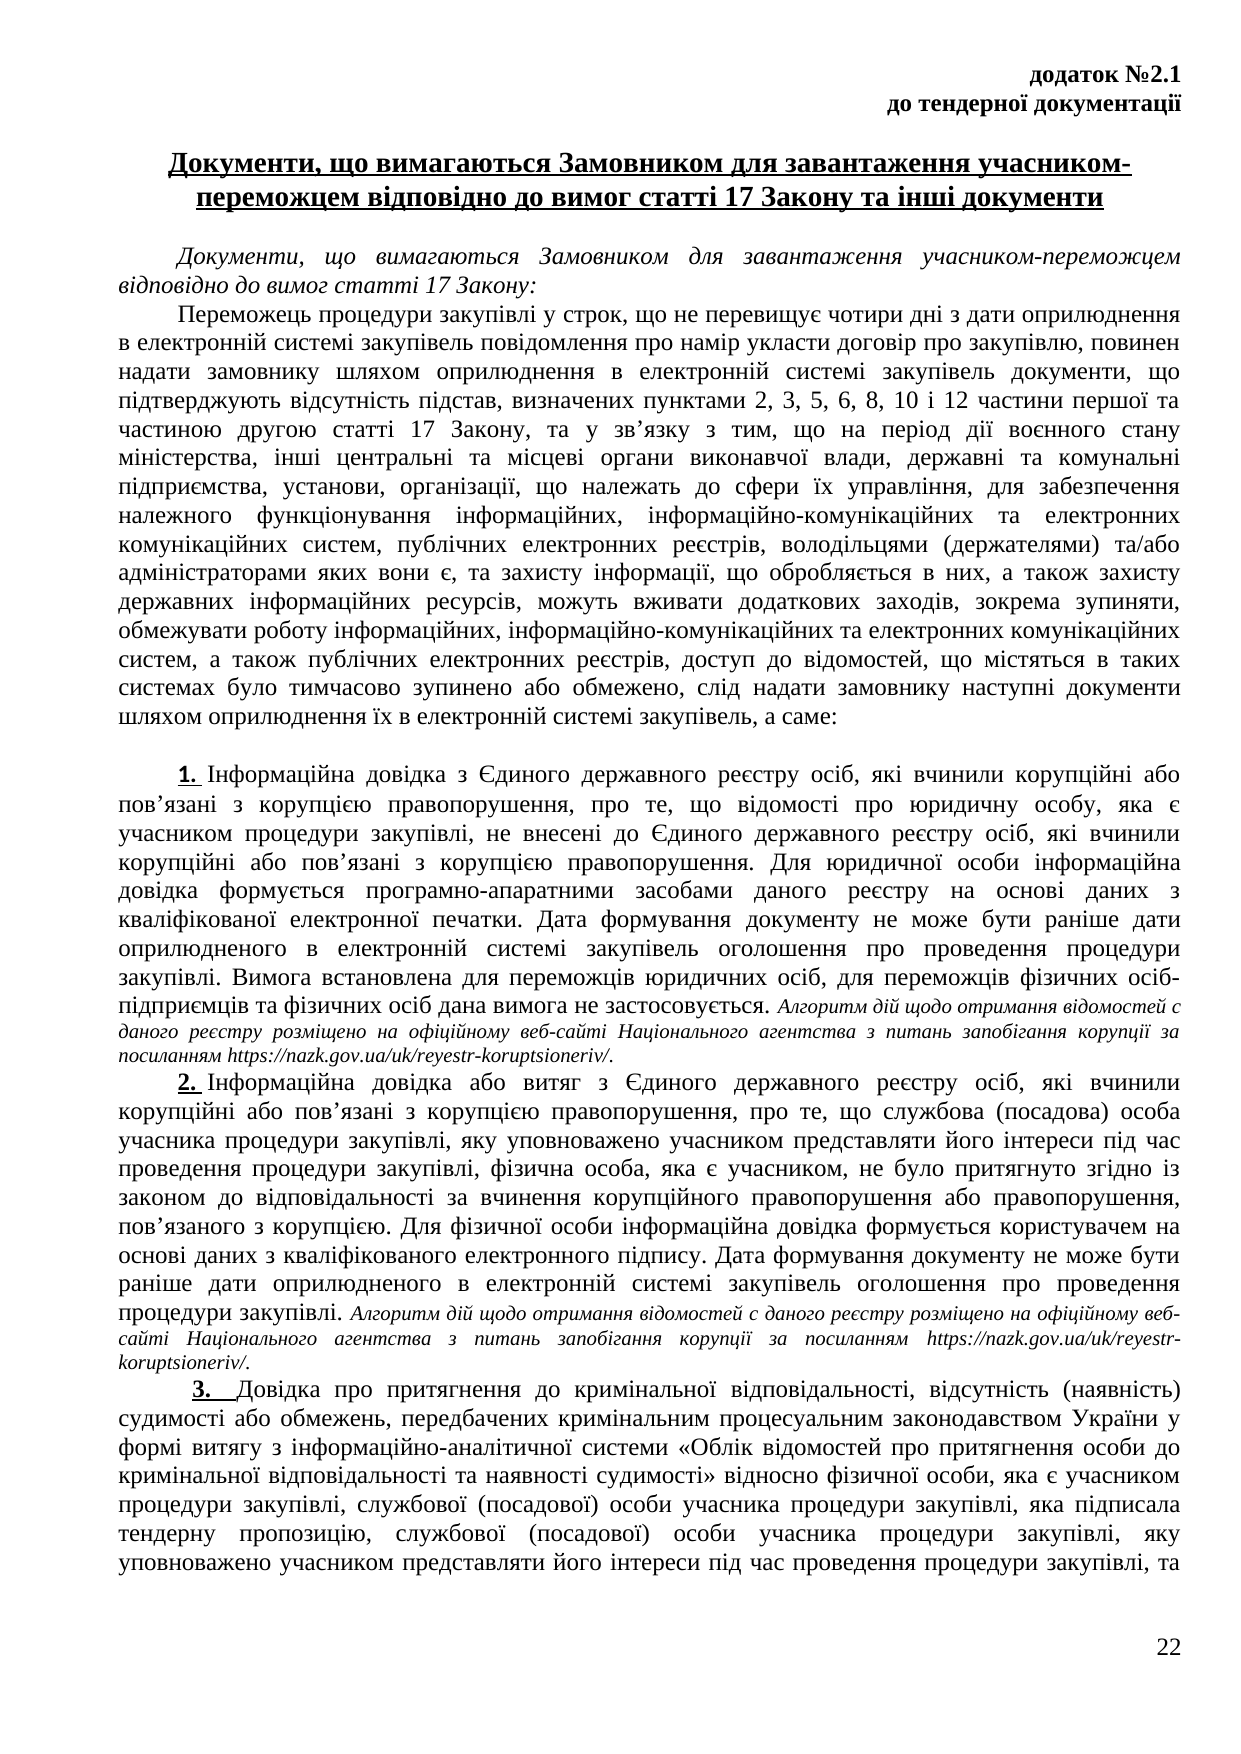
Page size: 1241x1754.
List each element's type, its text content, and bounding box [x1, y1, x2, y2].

list Переможець процедури закупівлі у строк, що не перевищує чотири дні з дати оприлюднення в електронній системі закупівель повідомлення про намір укласти договір про закупівлю, повинен надати замовнику шляхом оприлюднення в електронній системі закупівель документи, що підтверджують відсутність підстав, визначених пунктами 2, 3, 5, 6, 8, 10 і 12 частини першої та частиною другою статті 17 Закону, та у зв’язку з тим, що на період дії воєнного стану міністерства, інші центральні та місцеві органи виконавчої влади, державні та комунальні підприємства, установи, організації, що належать до сфери їх управління, для забезпечення належного функціонування інформаційних, інформаційно-комунікаційних та електронних комунікаційних систем, публічних електронних реєстрів, володільцями (держателями) та/або адміністраторами яких вони є, та захисту інформації, що обробляється в них, а також захисту державних інформаційних ресурсів, можуть вживати додаткових заходів, зокрема зупиняти, обмежувати роботу інформаційних, інформаційно-комунікаційних та електронних комунікаційних систем, а також публічних електронних реєстрів, доступ до відомостей, що містяться в таких системах було тимчасово зупинено або обмежено, слід надати замовнику наступні документи шляхом оприлюднення їх в електронній системі закупівель, а саме: [118, 299, 1181, 730]
text додаток №2.1 [118, 59, 1181, 88]
list Документи, що вимагаються Замовником для завантаження учасником-переможцем відповідно до вимог статті 17 Закону: [118, 241, 1181, 299]
list Інформаційна довідка з Єдиного державного реєстру осіб, які вчинили корупційні або пов’язані з корупцією правопорушення, про те, що відомості про юридичну особу, яка є учасником процедури закупівлі, не внесені до Єдиного державного реєстру осіб, які вчинили корупційні або пов’язані з корупцією правопорушення. Для юридичної особи інформаційна довідка формується програмно-апаратними засобами даного реєстру на основі даних з кваліфікованої електронної печатки. Дата формування документу не може бути раніше дати оприлюдненого в електронній системі закупівель оголошення про проведення процедури закупівлі. Вимога встановлена для переможців юридичних осіб, для переможців фізичних осіб-підприємців та фізичних осіб дана вимога не застосовується. Алгоритм дій щодо отримання відомостей с даного реєстру розміщено на офіційному веб-сайті Національного агентства з питань запобігання корупції за посиланням https://nazk.gov.ua/uk/reyestr-koruptsioneriv/. [118, 847, 1181, 1067]
list Інформаційна довідка або витяг з Єдиного державного реєстру осіб, які вчинили корупційні або пов’язані з корупцією правопорушення, про те, що службова (посадова) особа учасника процедури закупівлі, яку уповноважено учасником представляти його інтереси під час проведення процедури закупівлі, фізична особа, яка є учасником, не було притягнуто згідно із законом до відповідальності за вчинення корупційного правопорушення або правопорушення, пов’язаного з корупцією. Для фізичної особи інформаційна довідка формується користувачем на основі даних з кваліфікованого електронного підпису. Дата формування документу не може бути раніше дати оприлюдненого в електронній системі закупівель оголошення про проведення процедури закупівлі. Алгоритм дій щодо отримання відомостей с даного реєстру розміщено на офіційному веб-сайті Національного агентства з питань запобігання корупції за посиланням https://nazk.gov.ua/uk/reyestr-koruptsioneriv/. [118, 1067, 1181, 1374]
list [118, 1374, 1181, 1575]
text Документи, що вимагаються Замовником для завантаження учасником-переможцем відповідно до вимог статті 17 Закону та інші документи [118, 145, 1181, 212]
text до тендерної документації [118, 88, 1181, 117]
